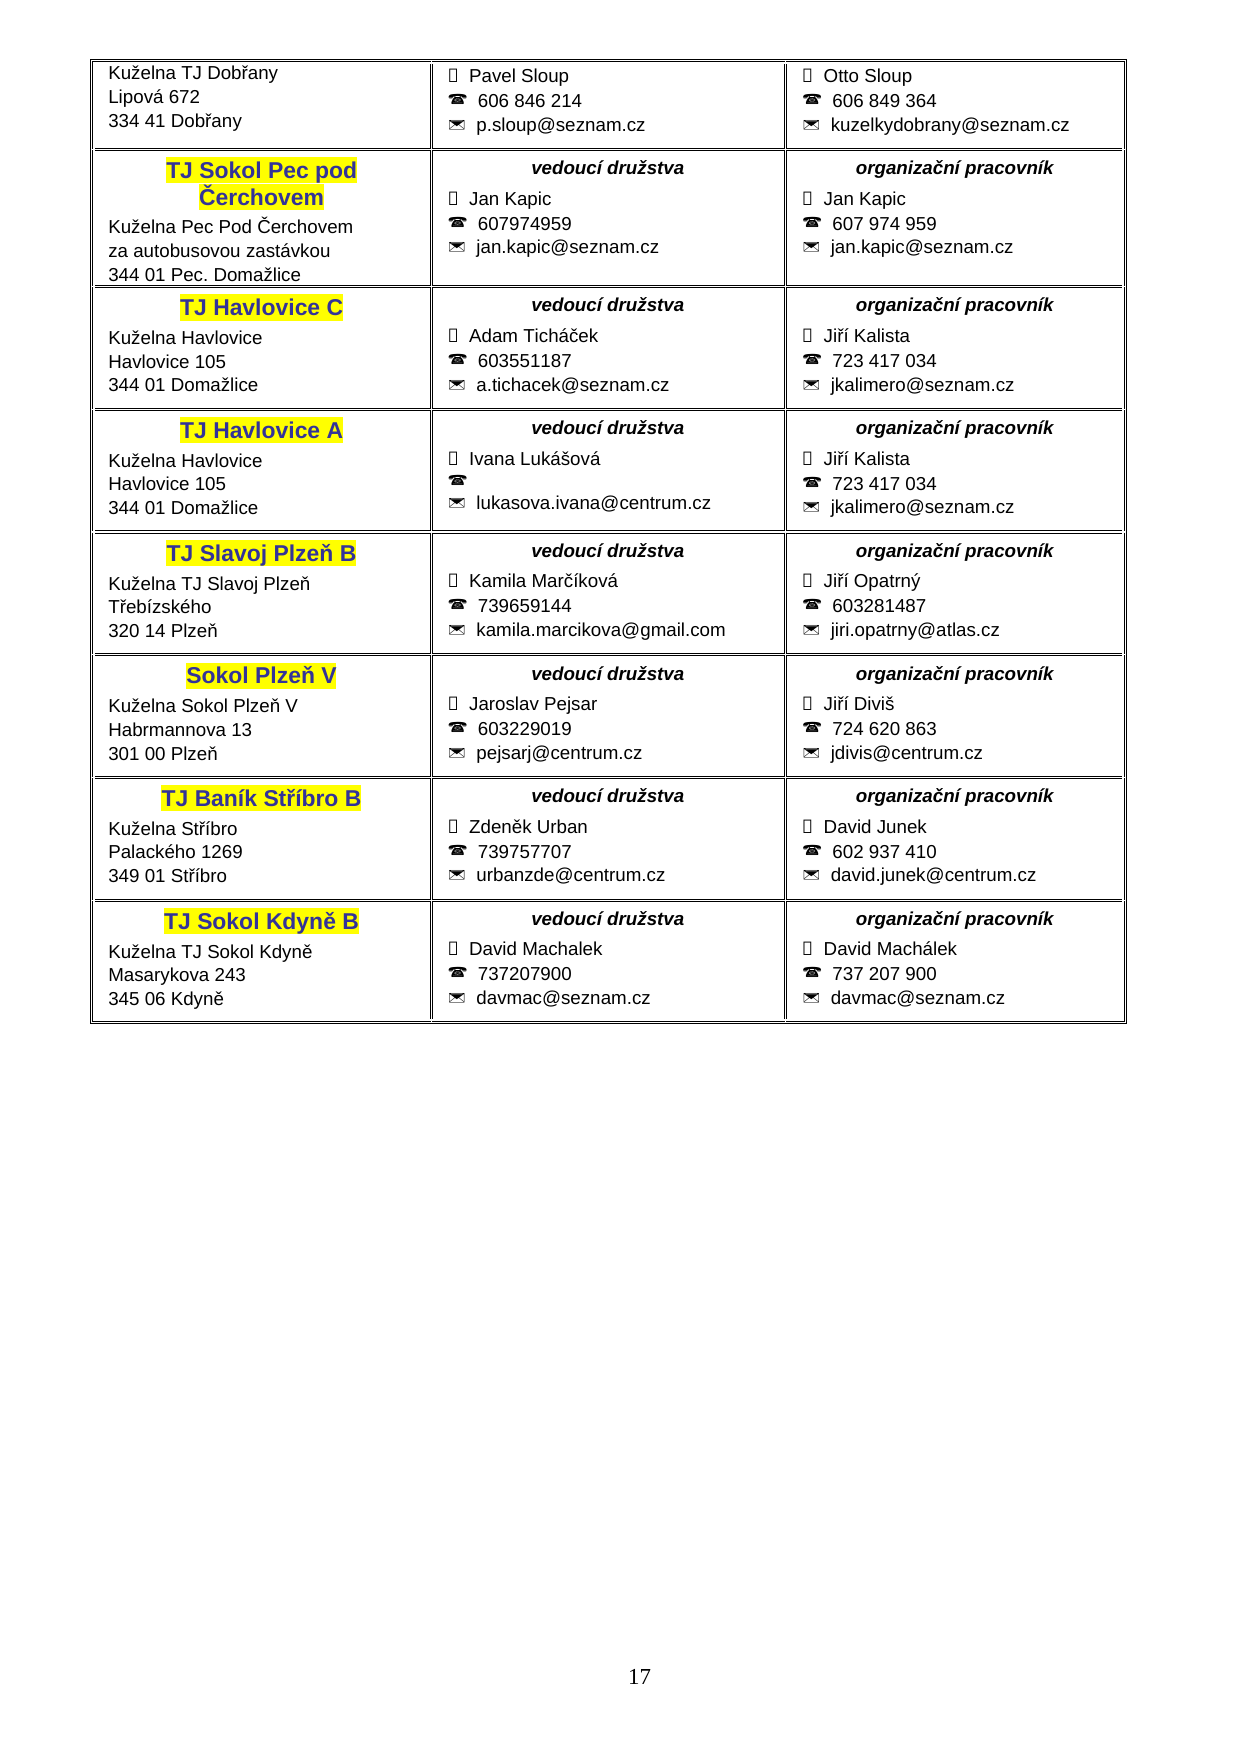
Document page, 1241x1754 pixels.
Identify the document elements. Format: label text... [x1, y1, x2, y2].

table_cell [786, 62, 1124, 148]
table_cell organizační pracovník 👤 Jiří Kalista 723 417 034 jkalimero@seznam.cz [786, 285, 1125, 408]
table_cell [431, 60, 786, 148]
table_cell vedoucí družstva 👤 Ivana Lukášová lukasova.ivana@centrum.cz [433, 411, 784, 530]
table_cell organizační pracovník 👤 David Machálek 737 207 900 davmac@seznam.cz [786, 899, 1124, 1021]
table_cell TJ Havlovice A Kuželna Havlovice Havlovice 105 344 01 Domažlice [93, 408, 430, 530]
table_cell vedoucí družstva 👤 Kamila Marčíková 739659144 kamila.marcikova@gmail.com [433, 534, 784, 653]
table_cell organizační pracovník 👤 Jan Kapic 607 974 959 jan.kapic@seznam.cz [787, 148, 1124, 285]
table_cell organizační pracovník 👤 Jiří Opatrný 603281487 jiri.opatrny@atlas.cz [786, 530, 1125, 653]
table_cell TJ Sokol Kdyně B Kuželna TJ Sokol Kdyně Masarykova 243 345 06 Kdyně [93, 899, 431, 1021]
table_cell TJ Sokol Pec pod Čerchovem Kuželna Pec Pod Čerchovem za autobusovou zastávkou 344 01 Pec. Domažlice [93, 148, 430, 285]
table_cell vedoucí družstva 👤 Jan Kapic 607974959 jan.kapic@seznam.cz [433, 151, 784, 285]
table_cell TJ Havlovice C Kuželna Havlovice Havlovice 105 344 01 Domažlice [92, 285, 431, 408]
table_cell vedoucí družstva 👤 Jaroslav Pejsar 603229019 pejsarj@centrum.cz [433, 656, 784, 776]
table_cell Sokol Plzeň V Kuželna Sokol Plzeň V Habrmannova 13 301 00 Plzeň [92, 653, 431, 776]
table_cell vedoucí družstva 👤 David Machalek 737207900 davmac@seznam.cz [431, 899, 786, 1021]
table_cell vedoucí družstva 👤 Adam Ticháček 603551187 a.tichacek@seznam.cz [433, 288, 784, 408]
table_cell TJ Baník Stříbro B Kuželna Stříbro Palackého 1269 349 01 Stříbro [93, 776, 430, 898]
table_cell organizační pracovník 👤 Jiří Kalista 723 417 034 jkalimero@seznam.cz [787, 408, 1124, 530]
table_cell vedoucí družstva 👤 Zdeněk Urban 739757707 urbanzde@centrum.cz [433, 779, 784, 898]
table_cell organizační pracovník 👤 David Junek 602 937 410 david.junek@centrum.cz [787, 776, 1124, 898]
table_cell TJ Slavoj Plzeň B Kuželna TJ Slavoj Plzeň Třebízského 320 14 Plzeň [92, 530, 431, 653]
table_cell organizační pracovník 👤 Jiří Diviš 724 620 863 jdivis@centrum.cz [786, 653, 1125, 776]
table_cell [93, 62, 431, 148]
